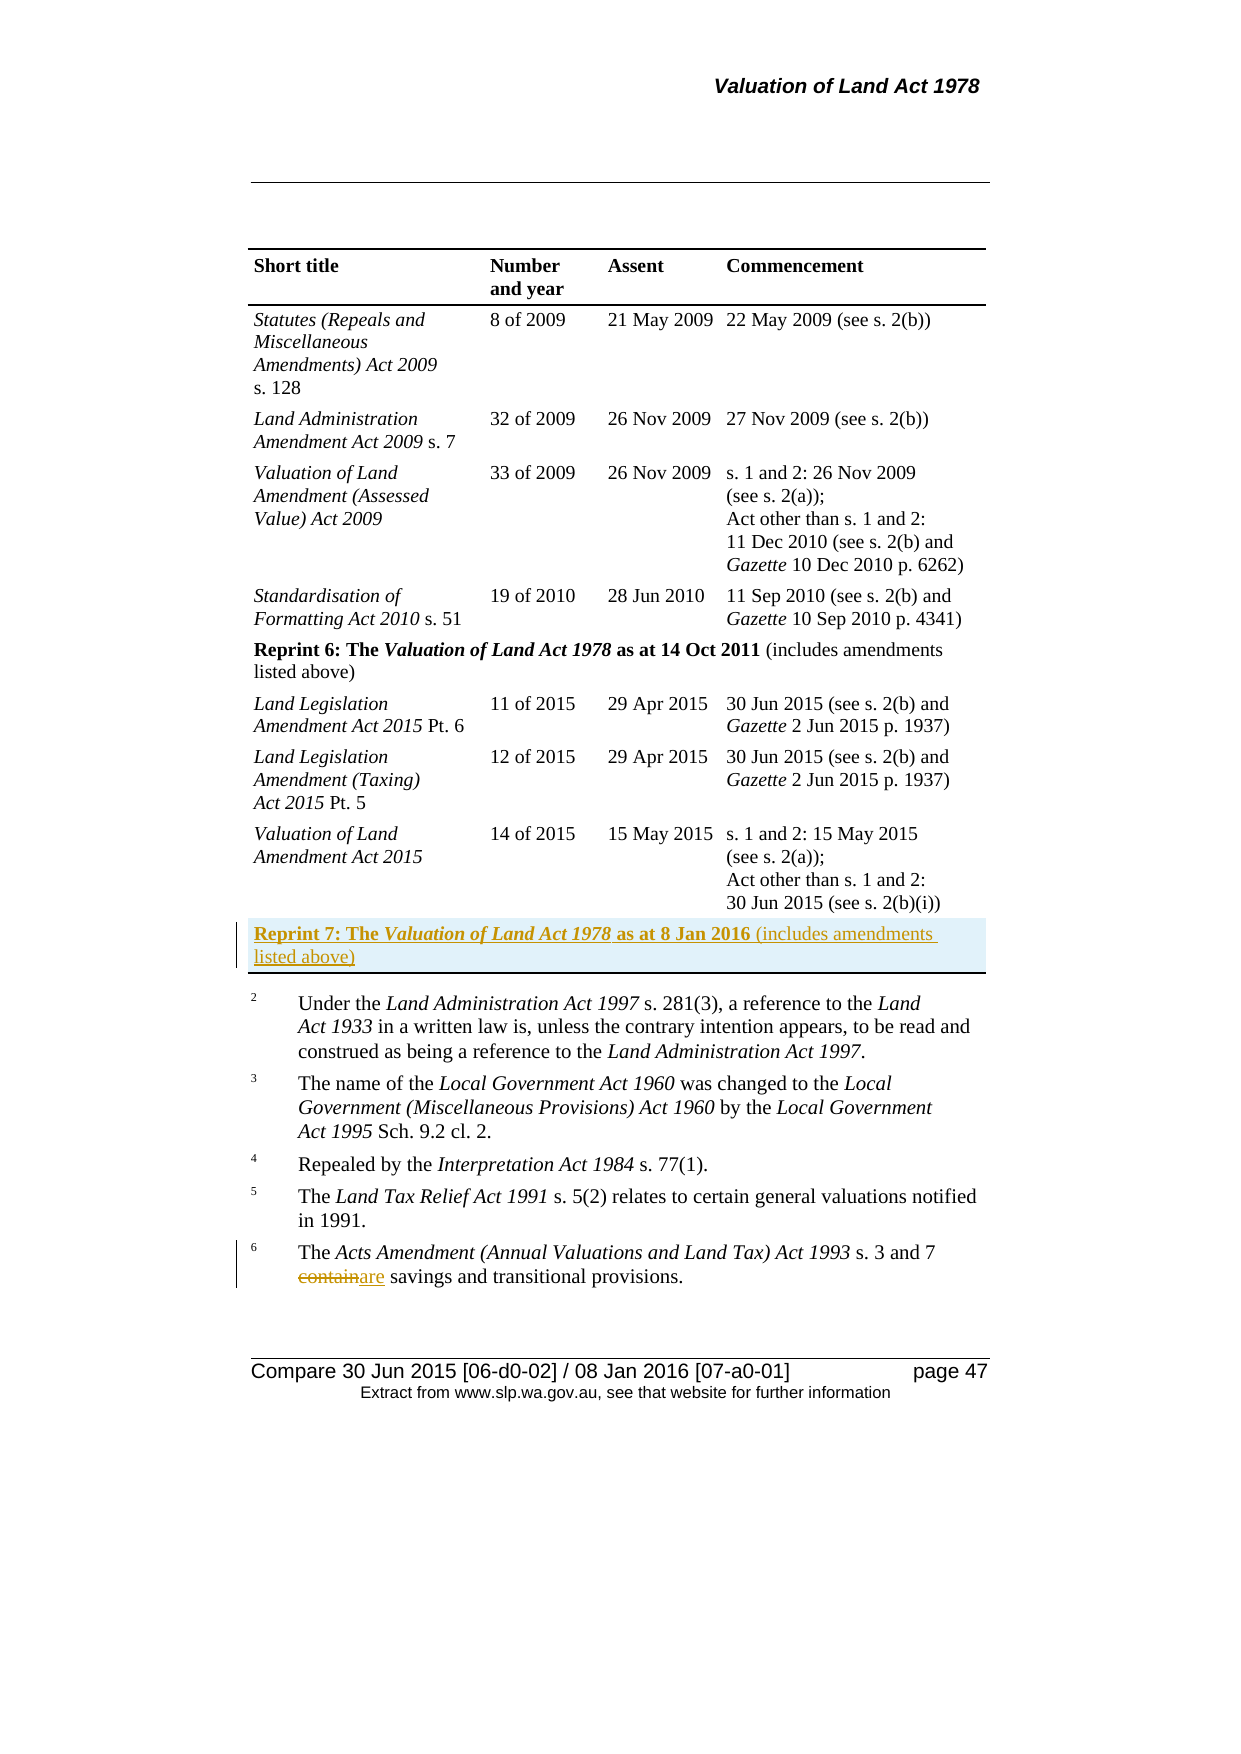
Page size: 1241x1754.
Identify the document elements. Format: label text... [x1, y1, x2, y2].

table_cell 30 Jun 2015 (see s. 2(b) and Gazette 2 Jun 2015 p. 1937) [720, 688, 986, 741]
table_cell Valuation of Land Amendment Act 2015 [248, 818, 484, 918]
table_cell s. 1 and 2: 26 Nov 2009 (see s. 2(a)); Act other than s. 1 and 2: 11 Dec 2010 (see s. 2(b) and Gazette 10 Dec 2010 p. 6262) [720, 457, 986, 579]
table_cell 29 Apr 2015 [602, 741, 720, 818]
table_header Assent [602, 250, 720, 303]
table_cell 27 Nov 2009 (see s. 2(b)) [720, 403, 986, 457]
table_cell 19 of 2010 [484, 580, 602, 633]
table_cell 30 Jun 2015 (see s. 2(b) and Gazette 2 Jun 2015 p. 1937) [720, 741, 986, 818]
table_cell Land Legislation Amendment (Taxing) Act 2015 Pt. 5 [248, 741, 484, 818]
table_cell Land Legislation Amendment Act 2015 Pt. 6 [248, 688, 484, 741]
table_cell 26 Nov 2009 [602, 457, 720, 579]
table_cell 14 of 2015 [484, 818, 602, 918]
table_cell 12 of 2015 [484, 741, 602, 818]
text 4 Repealed by the Interpretation Act 1984 s. 77(1). [251, 1151, 990, 1176]
table_header Commencement [720, 250, 986, 303]
table_cell 32 of 2009 [484, 403, 602, 457]
table_cell 21 May 2009 [602, 306, 720, 403]
table_cell 15 May 2015 [602, 818, 720, 918]
table_cell 11 of 2015 [484, 688, 602, 741]
table_cell Statutes (Repeals and Miscellaneous Amendments) Act 2009 s. 128 [248, 306, 484, 403]
table_cell s. 1 and 2: 15 May 2015 (see s. 2(a)); Act other than s. 1 and 2: 30 Jun 2015 (see s. 2(b)(i)) [720, 818, 986, 918]
table_cell 11 Sep 2010 (see s. 2(b) and Gazette 10 Sep 2010 p. 4341) [720, 580, 986, 633]
text 6 The Acts Amendment (Annual Valuations and Land Tax) Act 1993 s. 3 and 7 savings and transitional provisions. [251, 1240, 990, 1288]
table_cell Standardisation of Formatting Act 2010 s. 51 [248, 580, 484, 633]
table_header Number and year [484, 250, 602, 303]
table_cell Reprint 6: The Valuation of Land Act 1978 as at 14 Oct 2011 (includes amendments listed above) [248, 634, 986, 687]
table_cell 8 of 2009 [484, 306, 602, 403]
table_cell 28 Jun 2010 [602, 580, 720, 633]
table_cell 33 of 2009 [484, 457, 602, 579]
table_cell Land Administration Amendment Act 2009 s. 7 [248, 403, 484, 457]
table_cell 26 Nov 2009 [602, 403, 720, 457]
table_cell Valuation of Land Amendment (Assessed Value) Act 2009 [248, 457, 484, 579]
table_header Short title [248, 250, 484, 303]
table_cell 29 Apr 2015 [602, 688, 720, 741]
text 2 Under the Land Administration Act 1997 s. 281(3), a reference to the Land Act 1933 in a written law is, unless the contrary intention appears, to be read and construed as being a reference to the Land Administration Act 1997. [251, 990, 990, 1063]
text 3 The name of the Local Government Act 1960 was changed to the Local Government (Miscellaneous Provisions) Act 1960 by the Local Government Act 1995 Sch. 9.2 cl. 2. [251, 1071, 990, 1143]
table_cell 22 May 2009 (see s. 2(b)) [720, 306, 986, 403]
text 5 The Land Tax Relief Act 1991 s. 5(2) relates to certain general valuations notified in 1991. [251, 1184, 990, 1232]
